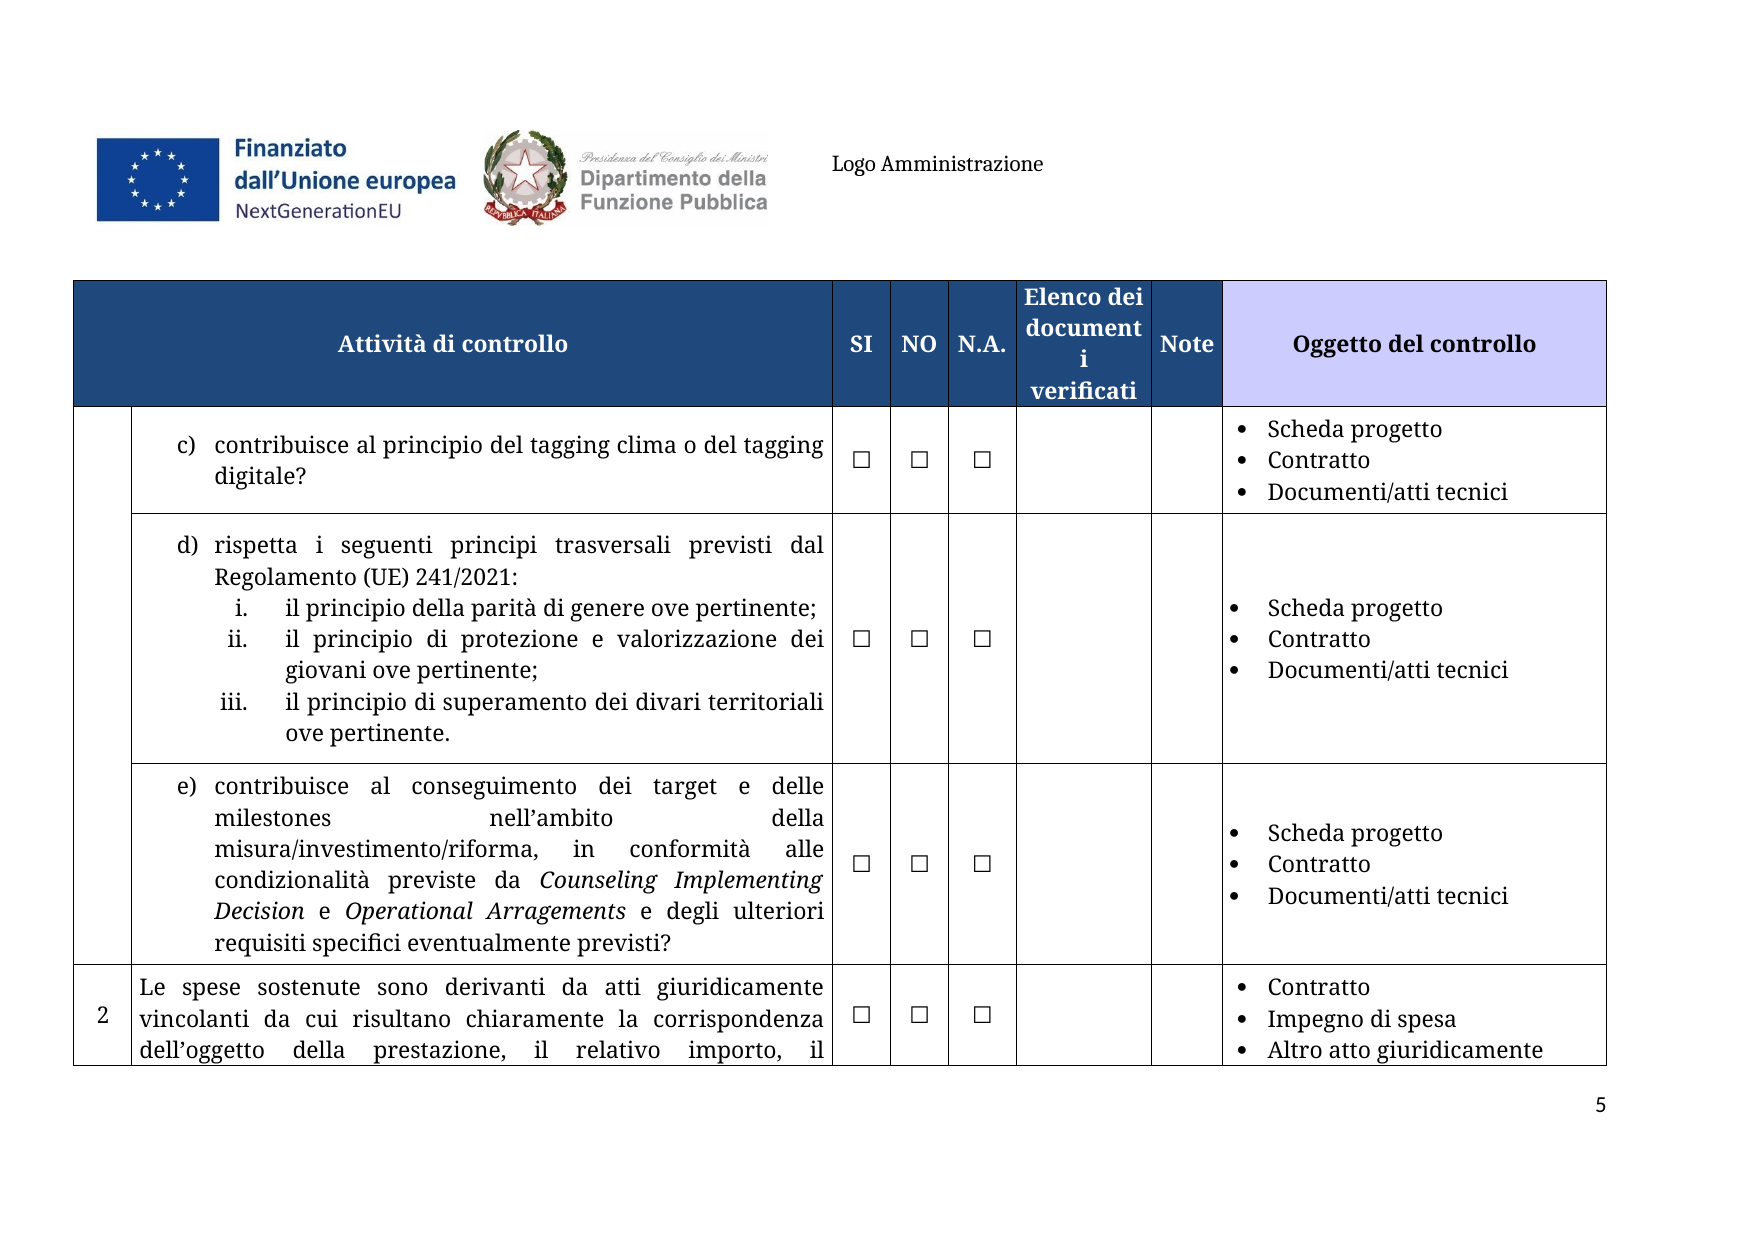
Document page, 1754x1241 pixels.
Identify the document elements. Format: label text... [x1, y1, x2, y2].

picture [483, 130, 768, 226]
table_header Attività di controllo [74, 281, 832, 406]
table_cell Scheda progetto Contratto Documenti/atti tecnici [1223, 407, 1606, 513]
table_cell contribuisce al principio del tagging clima o del tagging digitale? [132, 407, 832, 513]
table_cell [891, 965, 948, 1065]
table_cell ☐ [891, 514, 948, 763]
table_cell [1152, 965, 1222, 1065]
table_cell [1152, 407, 1222, 513]
table_header Oggetto del controllo [1223, 281, 1606, 406]
table_cell rispetta i seguenti principi trasversali previsti dal Regolamento (UE) 241/2021: il principio della parità di genere ove pertinente; il principio di protezione e valorizzazione dei giovani ove pertinente; il principio di superamento dei divari territoriali ove pertinente. [132, 514, 832, 763]
table_cell [1152, 514, 1222, 763]
table_cell contribuisce al conseguimento dei target e delle milestones nell’ambito della misura/investimento/riforma, in conformità alle condizionalità previste da Counseling Implementing Decision e Operational Arragements e degli ulteriori requisiti specifici eventualmente previsti? [132, 764, 832, 964]
table_header SI [833, 281, 890, 406]
table_cell ☐ [833, 514, 890, 763]
table_header Note [1152, 281, 1222, 406]
table_cell 2 [74, 965, 131, 1065]
table_cell [1152, 764, 1222, 964]
table_cell Contratto Impegno di spesa Altro atto giuridicamente vincolante Scheda progetto approvata Decreto di approvazione e ammissione al finanziamento Documenti giustificativi di spesa [1223, 965, 1606, 1065]
table_cell ☐ [833, 764, 890, 964]
table_cell ☐ [949, 514, 1016, 763]
picture [84, 128, 460, 226]
table_cell Scheda progetto Contratto Documenti/atti tecnici [1223, 764, 1606, 964]
table_cell [1017, 514, 1151, 763]
table_cell ☐ [891, 407, 948, 513]
table_cell ☐ [949, 407, 1016, 513]
table_header N.A. [949, 281, 1016, 406]
table_cell ☐ [833, 407, 890, 513]
table_cell Scheda progetto Contratto Documenti/atti tecnici [1223, 514, 1606, 763]
table_cell [1017, 407, 1151, 513]
table_header NO [891, 281, 948, 406]
table_cell ☐ [891, 764, 948, 964]
table_cell [833, 965, 890, 1065]
table_cell ☐ [949, 764, 1016, 964]
table_header Elenco dei documenti verificati [1017, 281, 1151, 406]
table_cell [1017, 965, 1151, 1065]
table_cell [949, 965, 1016, 1065]
table_cell Le spese sostenute sono derivanti da atti giuridicamente vincolanti da cui risultano chiaramente la corrispondenza dell’oggetto della prestazione, il relativo importo, il riferimento al progetto ammesso a finanziamento, con l’indicazione del PNRR, della Missione, della Componente, del contratto e del CUP? [132, 965, 832, 1065]
table_cell [1017, 764, 1151, 964]
